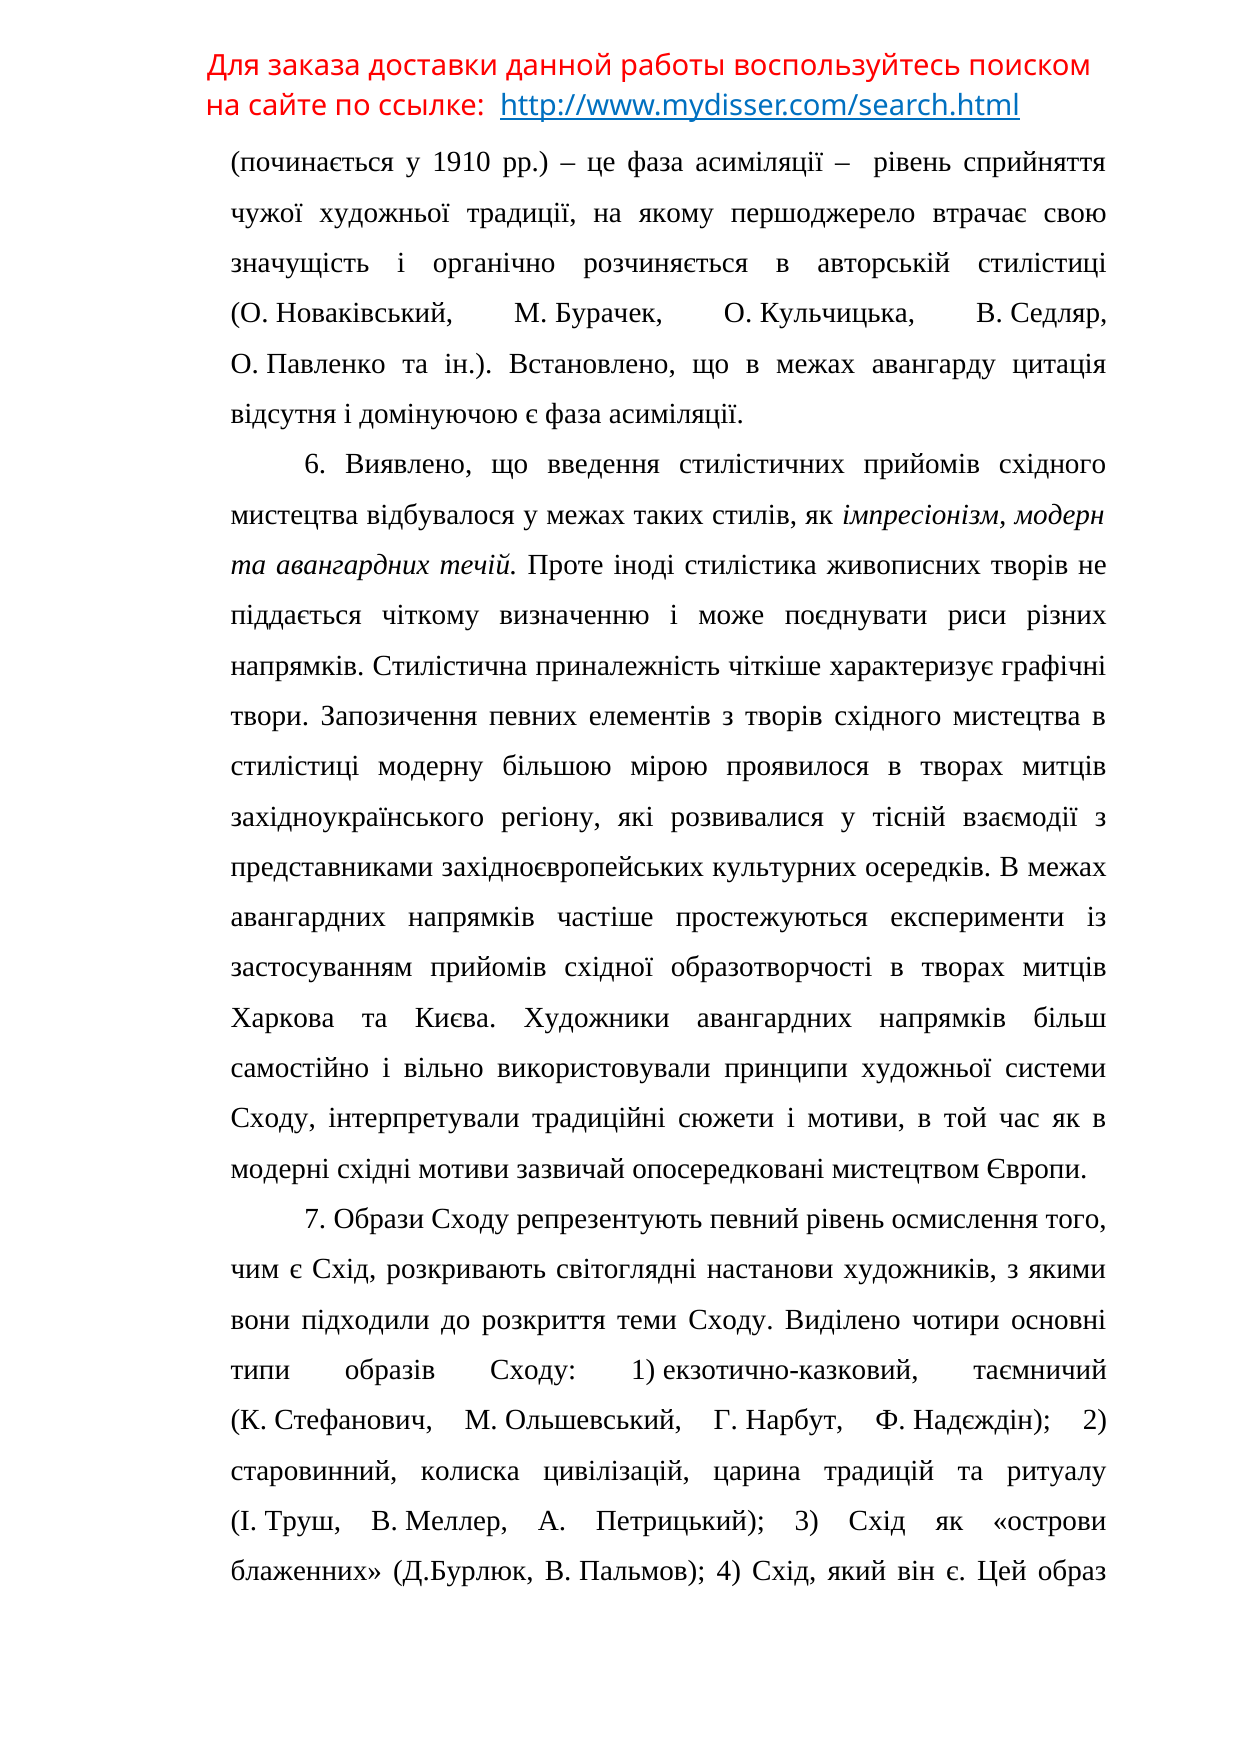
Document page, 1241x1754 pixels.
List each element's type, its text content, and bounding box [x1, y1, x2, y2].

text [230, 1201, 1107, 1587]
text 6. Виявлено, що введення стилістичних прийомів східного мистецтва відбувалося у межах таких стилів, як імпресіонізм, модерн та авангардних течій. Проте іноді стилістика живописних творів не піддається чіткому визначенню і може поєднувати риси різних напрямків. Стилістична приналежність чіткіше характеризує графічні твори. Запозичення певних елементів з творів східного мистецтва в стилістиці модерну більшою мірою проявилося в творах митців західноукраїнського регіону, які розвивалися у тісній взаємодії з представниками західноєвропейських культурних осередків. В межах авангардних напрямків частіше простежуються експерименти із застосуванням прийомів східної образотворчості в творах митців Харкова та Києва. Художники авангардних напрямків більш самостійно і вільно використовували принципи художньої системи Сходу, інтерпретували традиційні сюжети і мотиви, в той час як в модерні східні мотиви зазвичай опосередковані мистецтвом Європи. [230, 446, 1107, 1184]
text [230, 144, 1107, 430]
